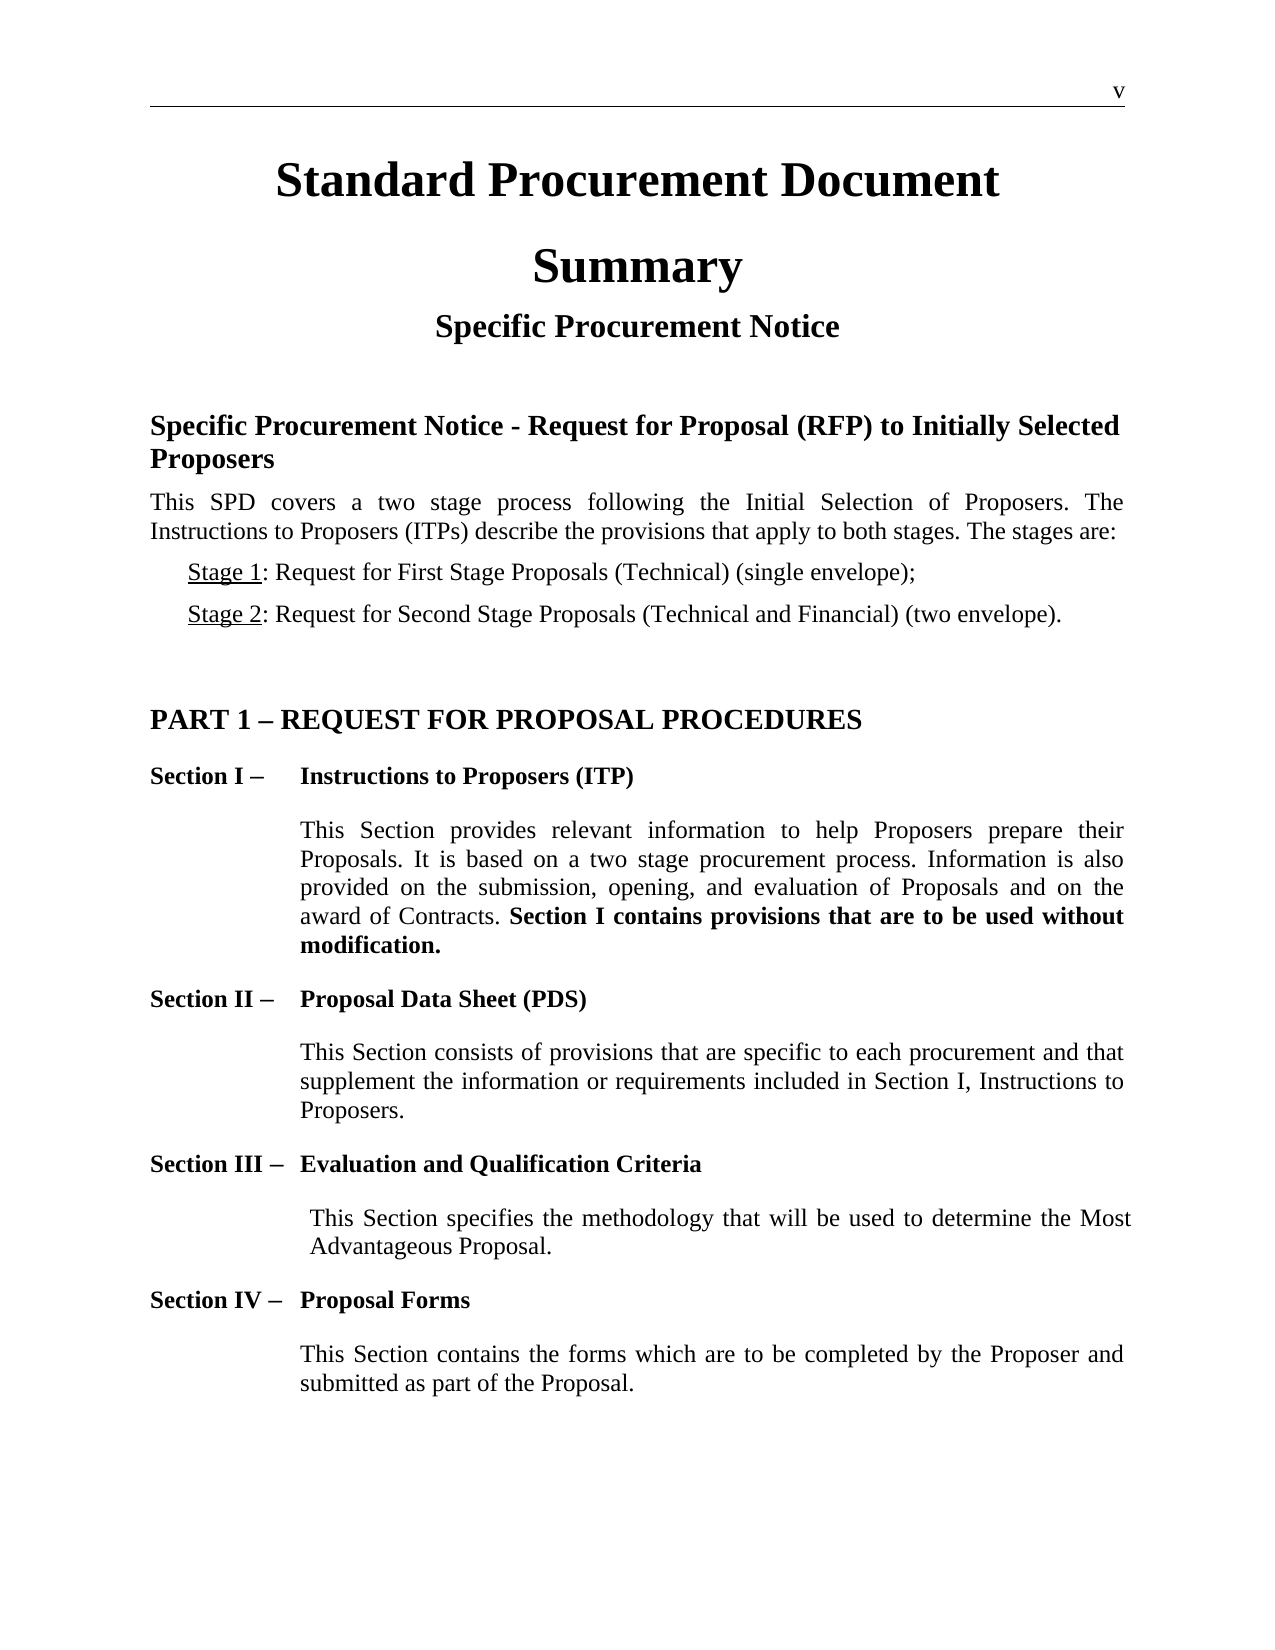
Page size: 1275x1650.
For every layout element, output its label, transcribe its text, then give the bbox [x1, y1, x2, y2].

text Section III – Evaluation and Qualification Criteria [150, 1149, 1125, 1178]
text This Section contains the forms which are to be completed by the Proposer and submitted as part of the Proposal. [150, 1339, 1125, 1396]
text Stage 1: Request for First Stage Proposals (Technical) (single envelope); [187, 557, 1125, 586]
text Stage 2: Request for Second Stage Proposals (Technical and Financial) (two envelope). [187, 599, 1125, 627]
text This Section provides relevant information to help Proposers prepare their Proposals. It is based on a two stage procurement process. Information is also provided on the submission, opening, and evaluation of Proposals and on the award of Contracts. Section I contains provisions that are to be used without modification. [150, 815, 1125, 959]
text Specific Procurement Notice [150, 306, 1125, 344]
text This Section specifies the methodology that will be used to determine the Most Advantageous Proposal. [309, 1203, 1133, 1260]
text This SPD covers a two stage process following the Initial Selection of Proposers. The Instructions to Proposers (ITPs) describe the provisions that apply to both stages. The stages are: [150, 487, 1125, 545]
text Section I – Instructions to Proposers (ITP) [150, 761, 1125, 790]
text This Section consists of provisions that are specific to each procurement and that supplement the information or requirements included in Section I, Instructions to Proposers. [150, 1037, 1125, 1124]
text Section IV – Proposal Forms [150, 1285, 1125, 1314]
title Standard Procurement Document [150, 150, 1125, 207]
text Section II – Proposal Data Sheet (PDS) [150, 984, 1125, 1012]
text Summary [150, 236, 1125, 294]
text PART 1 – REQUEST FOR PROPOSAL PROCEDURES [150, 702, 1125, 736]
text Specific Procurement Notice - Request for Proposal (RFP) to Initially Selected Proposers [150, 408, 1125, 475]
